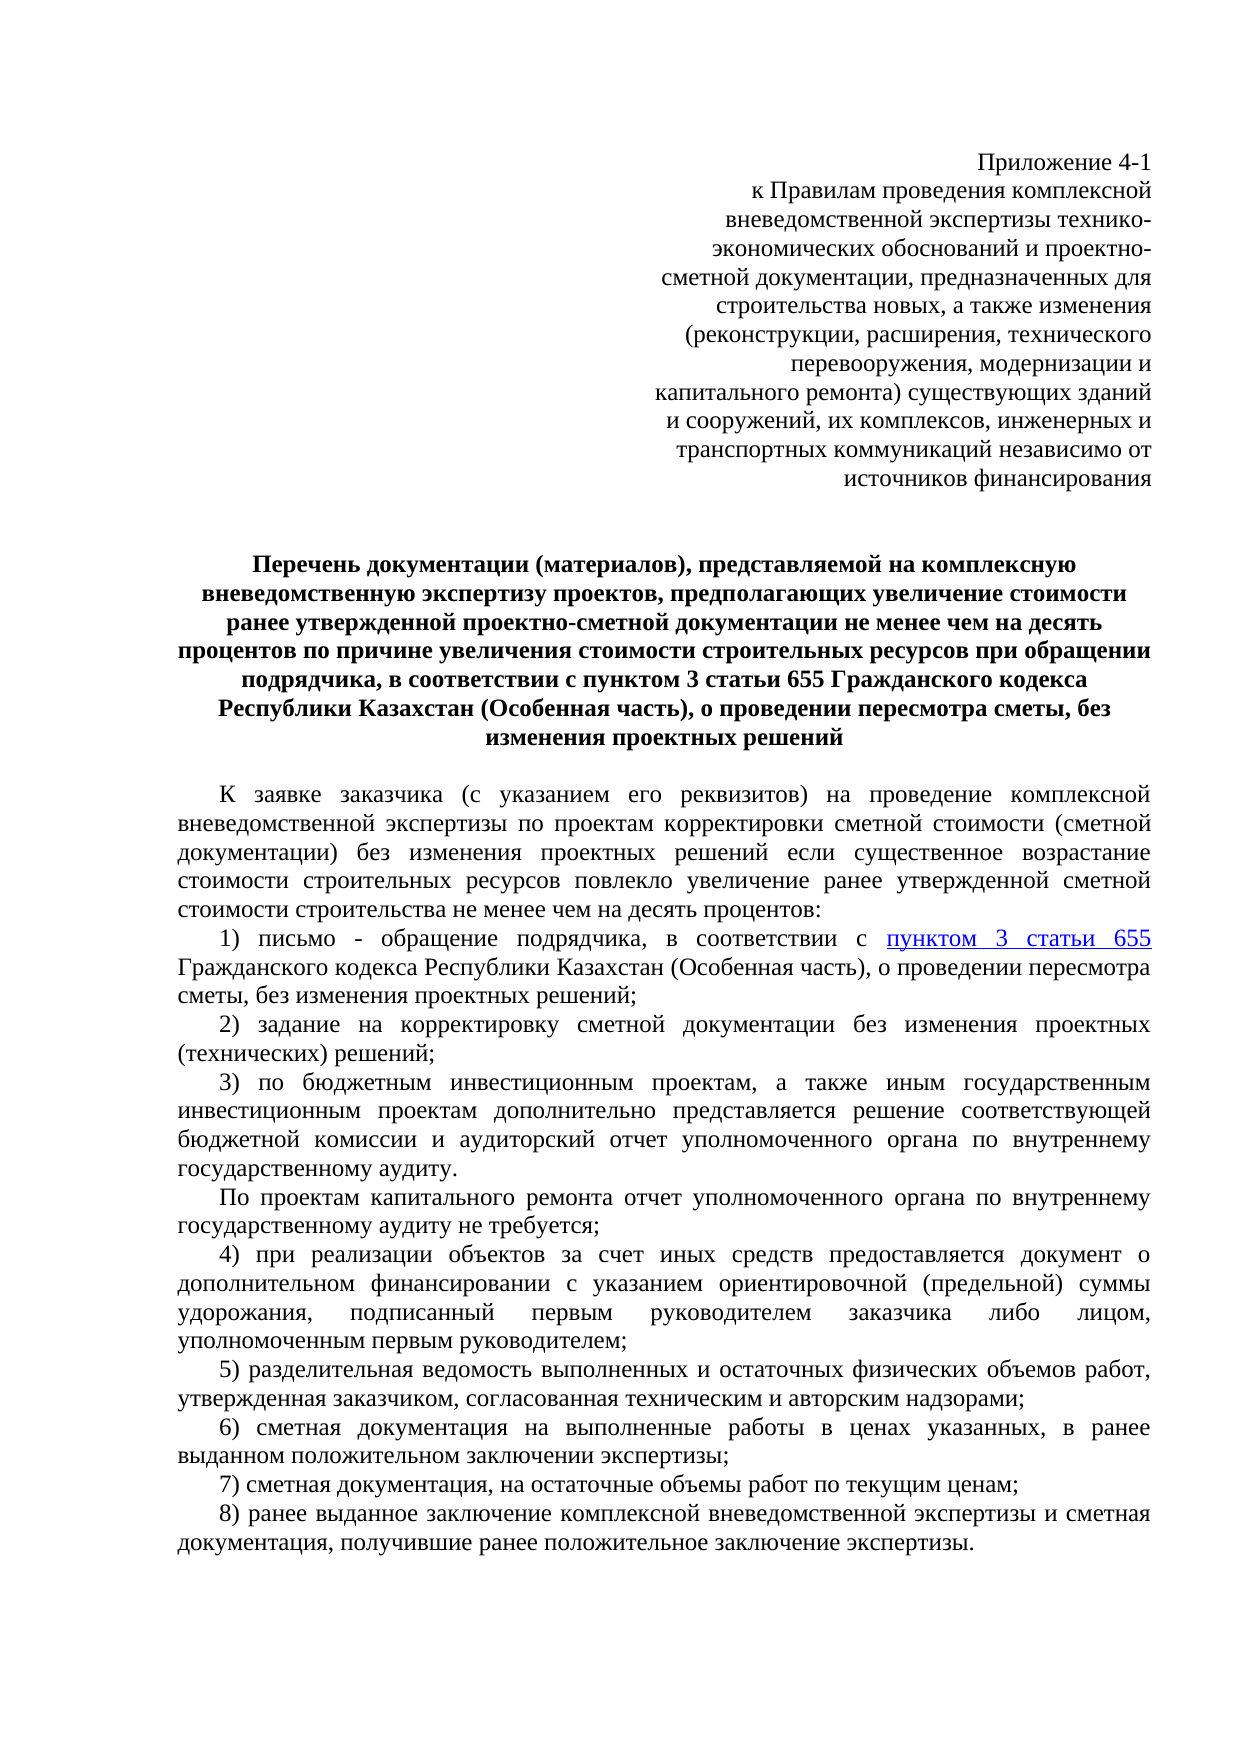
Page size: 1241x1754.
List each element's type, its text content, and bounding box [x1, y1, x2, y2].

text 1) письмо - обращение подрядчика, в соответствии с пунктом 3 статьи 655 Гражданского кодекса Республики Казахстан (Особенная часть), о проведении пересмотра сметы, без изменения проектных решений; [177, 923, 1152, 1009]
text и сооружений, их комплексов, инженерных и [177, 406, 1152, 434]
text 2) задание на корректировку сметной документации без изменения проектных (технических) решений; [177, 1009, 1152, 1067]
text (реконструкции, расширения, технического [177, 319, 1152, 348]
text к Правилам проведения комплексной [177, 176, 1152, 204]
text 7) сметная документация, на остаточные объемы работ по текущим ценам; [177, 1469, 1152, 1498]
text перевооружения, модернизации и [177, 348, 1152, 377]
text Приложение 4-1 [177, 147, 1152, 176]
text источников финансирования [177, 463, 1152, 492]
text вневедомственной экспертизы технико- [177, 204, 1152, 233]
text капитального ремонта) существующих зданий [177, 377, 1152, 406]
text сметной документации, предназначенных для [177, 262, 1152, 291]
text экономических обоснований и проектно- [177, 233, 1152, 262]
text По проектам капитального ремонта отчет уполномоченного органа по внутреннему государственному аудиту не требуется; [177, 1182, 1152, 1239]
text 4) при реализации объектов за счет иных средств предоставляется документ о дополнительном финансировании с указанием ориентировочной (предельной) суммы удорожания, подписанный первым руководителем заказчика либо лицом, уполномоченным первым руководителем; [177, 1239, 1152, 1354]
text 6) сметная документация на выполненные работы в ценах указанных, в ранее выданном положительном заключении экспертизы; [177, 1412, 1152, 1469]
text транспортных коммуникаций независимо от [177, 434, 1152, 463]
text строительства новых, а также изменения [177, 291, 1152, 319]
text Перечень документации (материалов), представляемой на комплексную вневедомственную экспертизу проектов, предполагающих увеличение стоимости ранее утвержденной проектно-сметной документации не менее чем на десять процентов по причине увеличения стоимости строительных ресурсов при обращении подрядчика, в соответствии с пунктом 3 статьи 655 Гражданского кодекса Республики Казахстан (Особенная часть), о проведении пересмотра сметы, без изменения проектных решений [177, 549, 1152, 751]
text 3) по бюджетным инвестиционным проектам, а также иным государственным инвестиционным проектам дополнительно представляется решение соответствующей бюджетной комиссии и аудиторский отчет уполномоченного органа по внутреннему государственному аудиту. [177, 1067, 1152, 1182]
text 5) разделительная ведомость выполненных и остаточных физических объемов работ, утвержденная заказчиком, согласованная техническим и авторским надзорами; [177, 1354, 1152, 1412]
text 8) ранее выданное заключение комплексной вневедомственной экспертизы и сметная документация, получившие ранее положительное заключение экспертизы. [177, 1498, 1152, 1556]
text К заявке заказчика (с указанием его реквизитов) на проведение комплексной вневедомственной экспертизы по проектам корректировки сметной стоимости (сметной документации) без изменения проектных решений если существенное возрастание стоимости строительных ресурсов повлекло увеличение ранее утвержденной сметной стоимости строительства не менее чем на десять процентов: [177, 779, 1152, 923]
